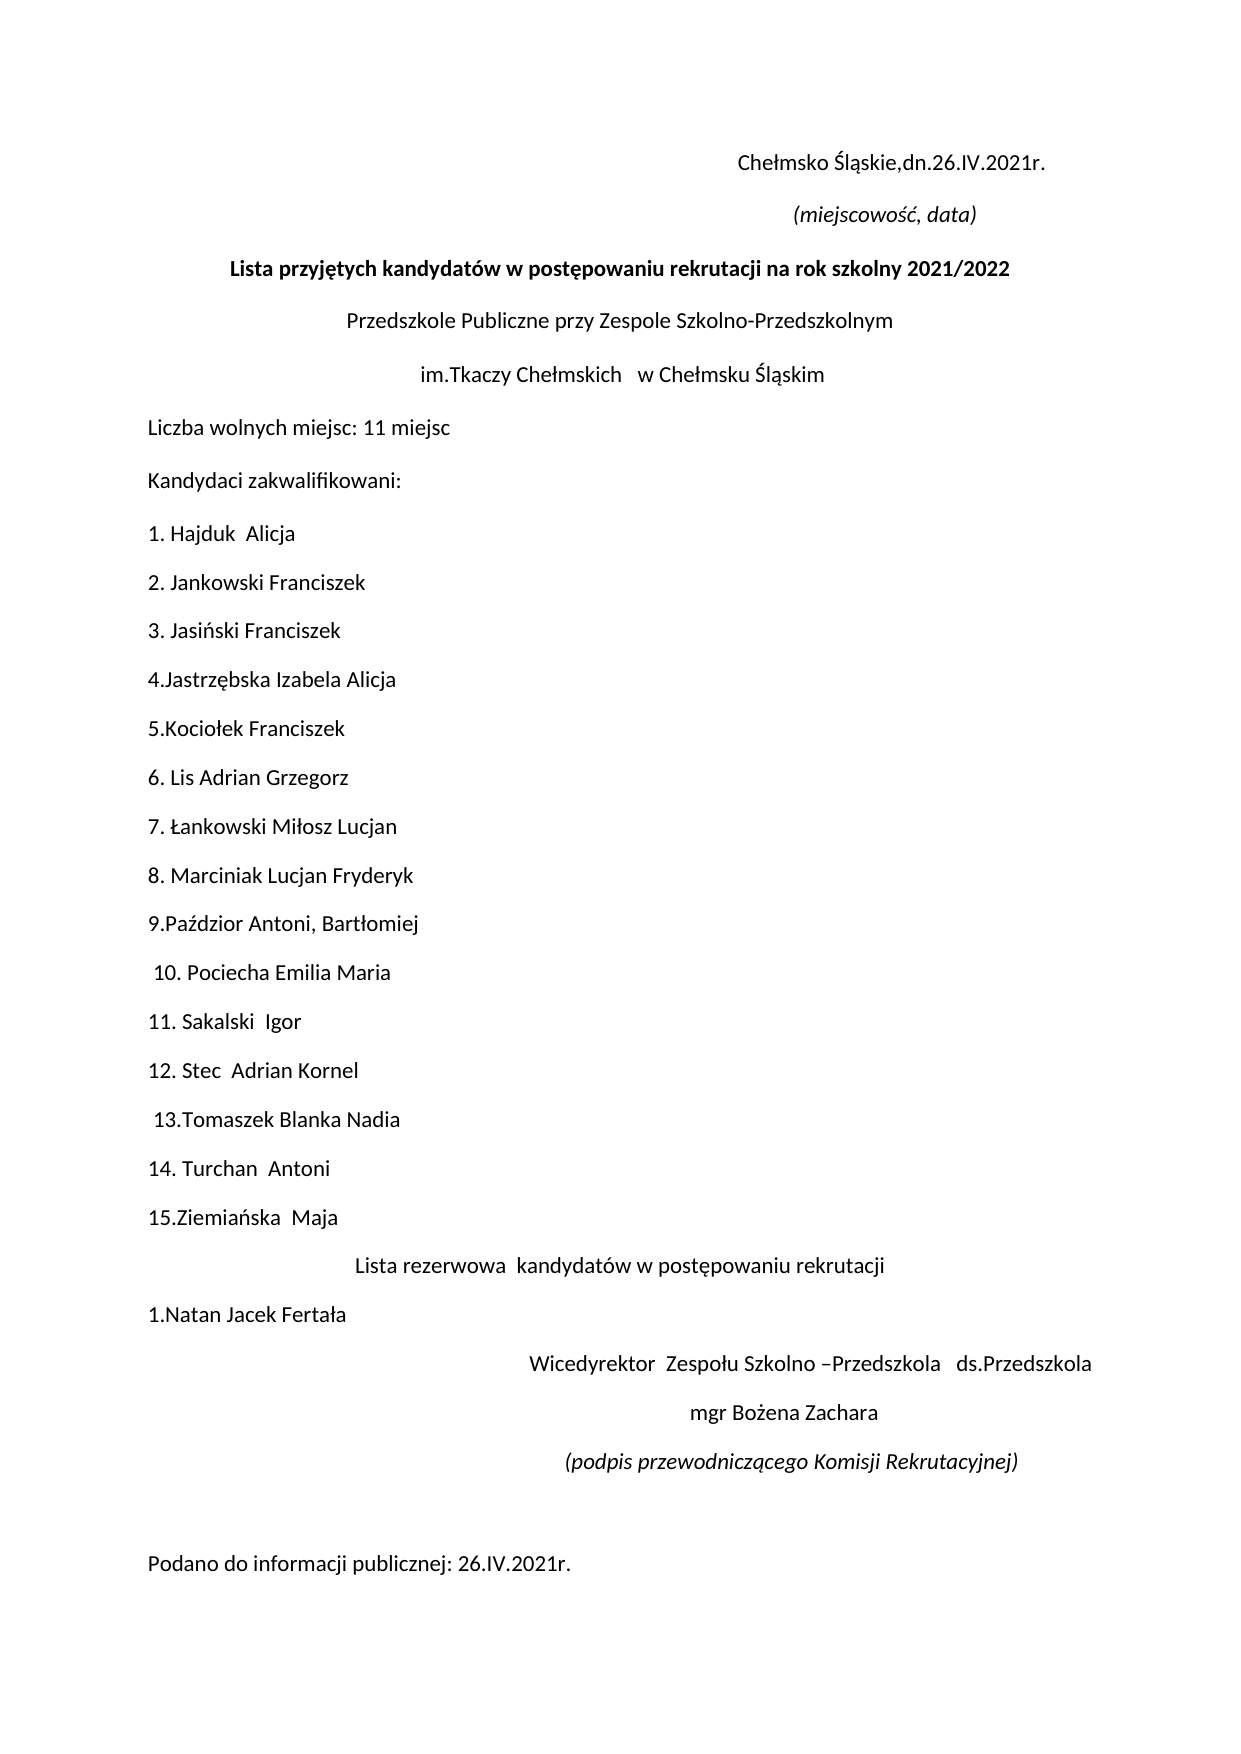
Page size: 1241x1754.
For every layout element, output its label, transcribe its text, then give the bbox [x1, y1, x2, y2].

text im.Tkaczy Chełmskich w Chełmsku Śląskim [148, 360, 1093, 388]
text Przedszkole Publiczne przy Zespole Szkolno-Przedszkolnym [148, 307, 1093, 335]
text 5.Kociołek Franciszek [148, 714, 1093, 742]
text mgr Bożena Zachara [148, 1398, 1093, 1426]
text Wicedyrektor Zespołu Szkolno –Przedszkola ds.Przedszkola [148, 1349, 1093, 1377]
text (podpis przewodniczącego Komisji Rekrutacyjnej) [148, 1447, 1093, 1475]
text Lista przyjętych kandydatów w postępowaniu rekrutacji na rok szkolny 2021/2022 [148, 254, 1093, 282]
text Kandydaci zakwalifikowani: [148, 466, 1093, 494]
text 3. Jasiński Franciszek [148, 616, 1093, 644]
text 8. Marciniak Lucjan Fryderyk [148, 861, 1093, 889]
text Chełmsko Śląskie,dn.26.IV.2021r. [738, 148, 1093, 176]
text 11. Sakalski Igor [148, 1007, 1093, 1035]
text 15.Ziemiańska Maja [148, 1203, 1093, 1231]
text Podano do informacji publicznej: 26.IV.2021r. [148, 1549, 1093, 1577]
text 13.Tomaszek Blanka Nadia [148, 1105, 1093, 1133]
text 12. Stec Adrian Kornel [148, 1056, 1093, 1084]
text 1.Natan Jacek Fertała [148, 1300, 1093, 1328]
text 4.Jastrzębska Izabela Alicja [148, 665, 1093, 693]
text 10. Pociecha Emilia Maria [148, 958, 1093, 986]
text Liczba wolnych miejsc: 11 miejsc [148, 413, 1093, 441]
text 1. Hajduk Alicja [148, 519, 1093, 547]
text 6. Lis Adrian Grzegorz [148, 763, 1093, 791]
text Lista rezerwowa kandydatów w postępowaniu rekrutacji [148, 1252, 1093, 1279]
text 9.Paździor Antoni, Bartłomiej [148, 909, 1093, 938]
text (miejscowość, data) [221, 201, 1093, 229]
text 2. Jankowski Franciszek [148, 568, 1093, 596]
text 14. Turchan Antoni [148, 1154, 1093, 1182]
text 7. Łankowski Miłosz Lucjan [148, 812, 1093, 840]
